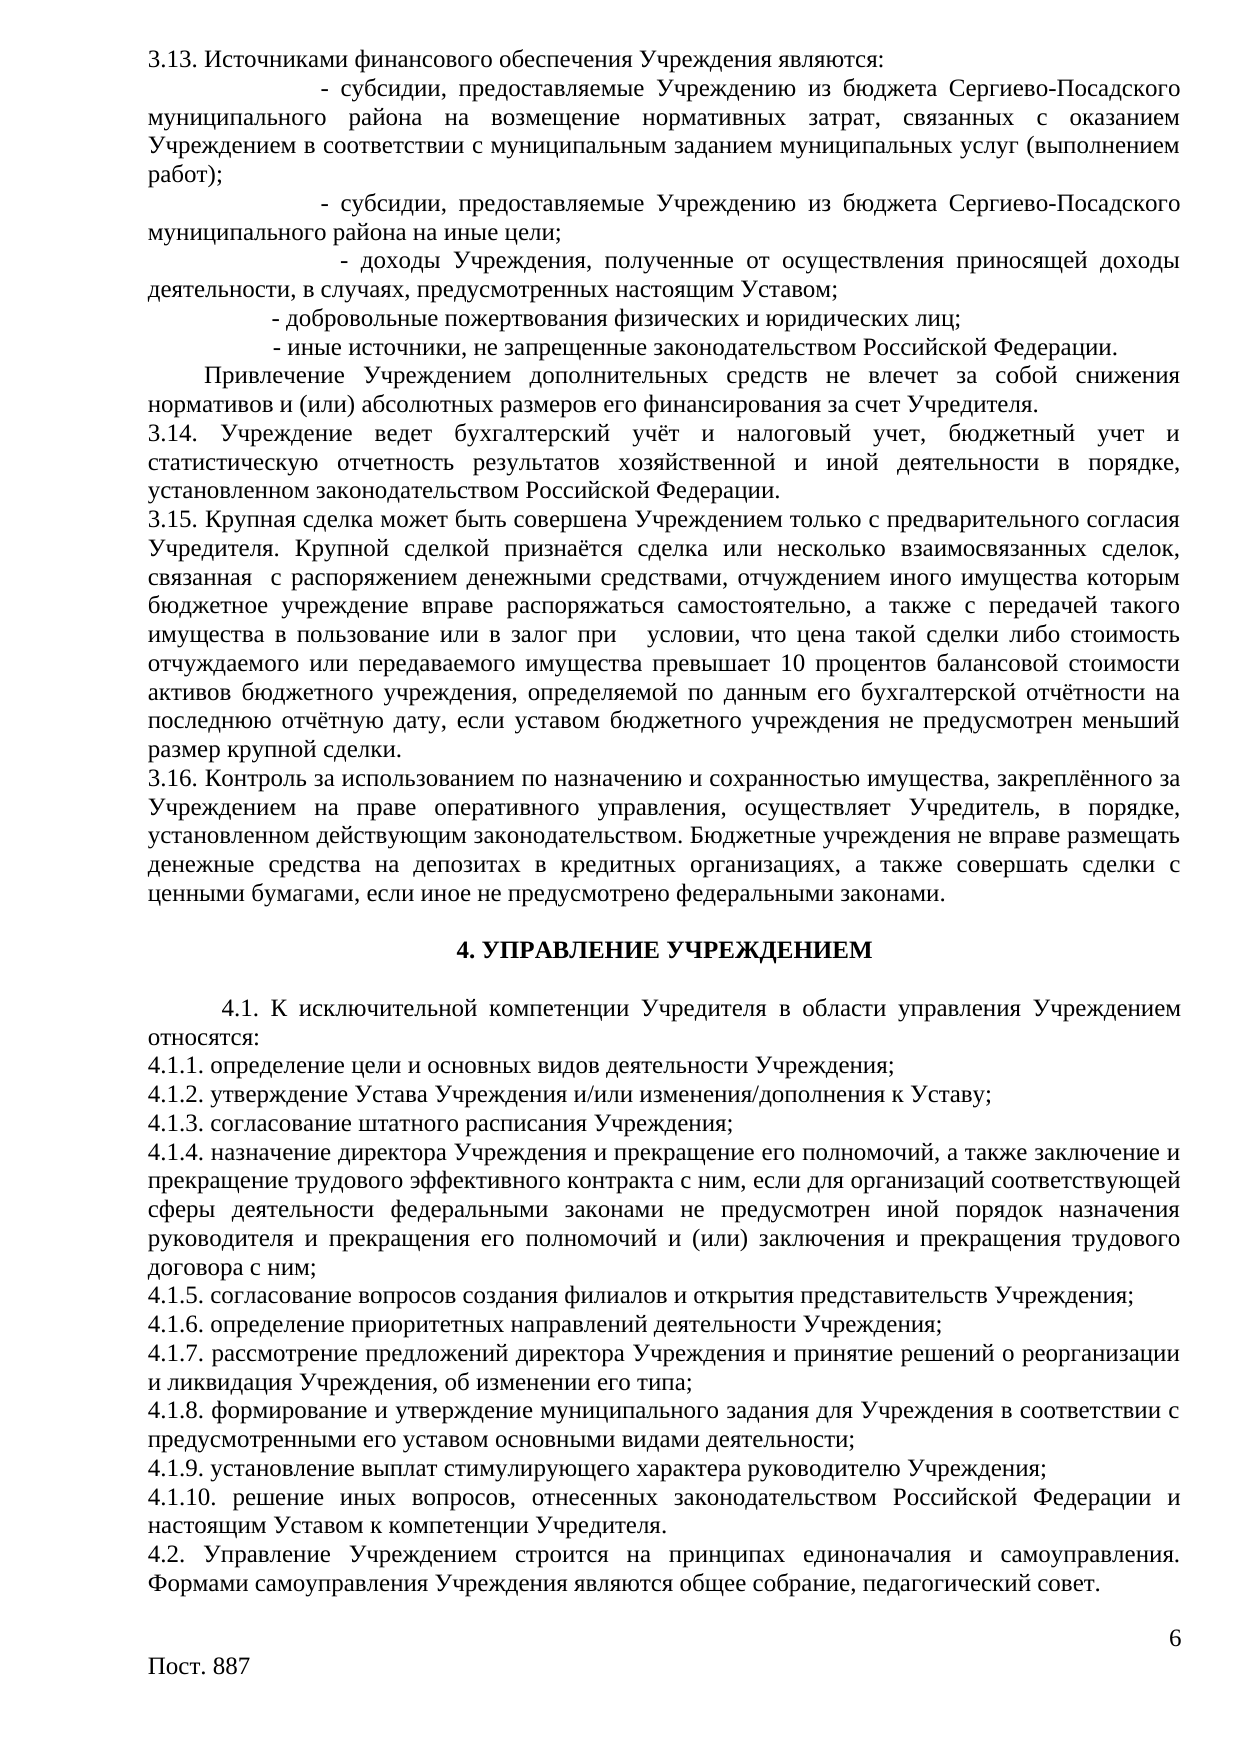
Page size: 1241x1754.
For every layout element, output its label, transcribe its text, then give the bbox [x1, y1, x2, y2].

text - субсидии, предоставляемые Учреждению из бюджета Сергиево-Посадского муниципального района на иные цели; [148, 188, 1181, 246]
text 4. УПРАВЛЕНИЕ УЧРЕЖДЕНИЕМ [148, 936, 1181, 964]
text 4.1.8. формирование и утверждение муниципального задания для Учреждения в соответствии с предусмотренными его уставом основными видами деятельности; [148, 1396, 1181, 1453]
text 3.14. Учреждение ведет бухгалтерский учёт и налоговый учет, бюджетный учет и статистическую отчетность результатов хозяйственной и иной деятельности в порядке, установленном законодательством Российской Федерации. [148, 418, 1181, 504]
text 4.1.3. согласование штатного расписания Учреждения; [148, 1108, 1181, 1137]
text 3.16. Контроль за использованием по назначению и сохранностью имущества, закреплённого за Учреждением на праве оперативного управления, осуществляет Учредитель, в порядке, установленном действующим законодательством. Бюджетные учреждения не вправе размещать денежные средства на депозитах в кредитных организациях, а также совершать сделки с ценными бумагами, если иное не предусмотрено федеральными законами. [148, 763, 1181, 907]
text 4.1.4. назначение директора Учреждения и прекращение его полномочий, а также заключение и прекращение трудового эффективного контракта с ним, если для организаций соответствующей сферы деятельности федеральными законами не предусмотрен иной порядок назначения руководителя и прекращения его полномочий и (или) заключения и прекращения трудового договора с ним; [148, 1137, 1181, 1281]
text 4.1.7. рассмотрение предложений директора Учреждения и принятие решений о реорганизации и ликвидация Учреждения, об изменении его типа; [148, 1338, 1181, 1396]
text 3.15. Крупная сделка может быть совершена Учреждением только с предварительного согласия Учредителя. Крупной сделкой признаётся сделка или несколько взаимосвязанных сделок, связанная с распоряжением денежными средствами, отчуждением иного имущества которым бюджетное учреждение вправе распоряжаться самостоятельно, а также с передачей такого имущества в пользование или в залог при условии, что цена такой сделки либо стоимость отчуждаемого или передаваемого имущества превышает 10 процентов балансовой стоимости активов бюджетного учреждения, определяемой по данным его бухгалтерской отчётности на последнюю отчётную дату, если уставом бюджетного учреждения не предусмотрен меньший размер крупной сделки. [148, 504, 1181, 763]
text 3.13. Источниками финансового обеспечения Учреждения являются: [148, 44, 1181, 73]
text 4.1.9. установление выплат стимулирующего характера руководителю Учреждения; [148, 1453, 1181, 1482]
text - субсидии, предоставляемые Учреждению из бюджета Сергиево-Посадского муниципального района на возмещение нормативных затрат, связанных с оказанием Учреждением в соответствии с муниципальным заданием муниципальных услуг (выполнением работ); [148, 73, 1181, 188]
text 4.1.2. утверждение Устава Учреждения и/или изменения/дополнения к Уставу; [148, 1079, 1181, 1108]
text 4.2. Управление Учреждением строится на принципах единоначалия и самоуправления. Формами самоуправления Учреждения являются общее собрание, педагогический совет. [148, 1539, 1181, 1597]
text 4.1.6. определение приоритетных направлений деятельности Учреждения; [148, 1309, 1181, 1338]
text 4.1.1. определение цели и основных видов деятельности Учреждения; [148, 1051, 1181, 1079]
text 4.1.5. согласование вопросов создания филиалов и открытия представительств Учреждения; [148, 1281, 1181, 1309]
text - добровольные пожертвования физических и юридических лиц; [148, 303, 1181, 332]
text - иные источники, не запрещенные законодательством Российской Федерации. [148, 332, 1181, 361]
text Привлечение Учреждением дополнительных средств не влечет за собой снижения нормативов и (или) абсолютных размеров его финансирования за счет Учредителя. [148, 361, 1181, 418]
text 4.1.10. решение иных вопросов, отнесенных законодательством Российской Федерации и настоящим Уставом к компетенции Учредителя. [148, 1482, 1181, 1539]
text 4.1. К исключительной компетенции Учредителя в области управления Учреждением относятся: [148, 993, 1181, 1051]
text - доходы Учреждения, полученные от осуществления приносящей доходы деятельности, в случаях, предусмотренных настоящим Уставом; [148, 246, 1181, 303]
